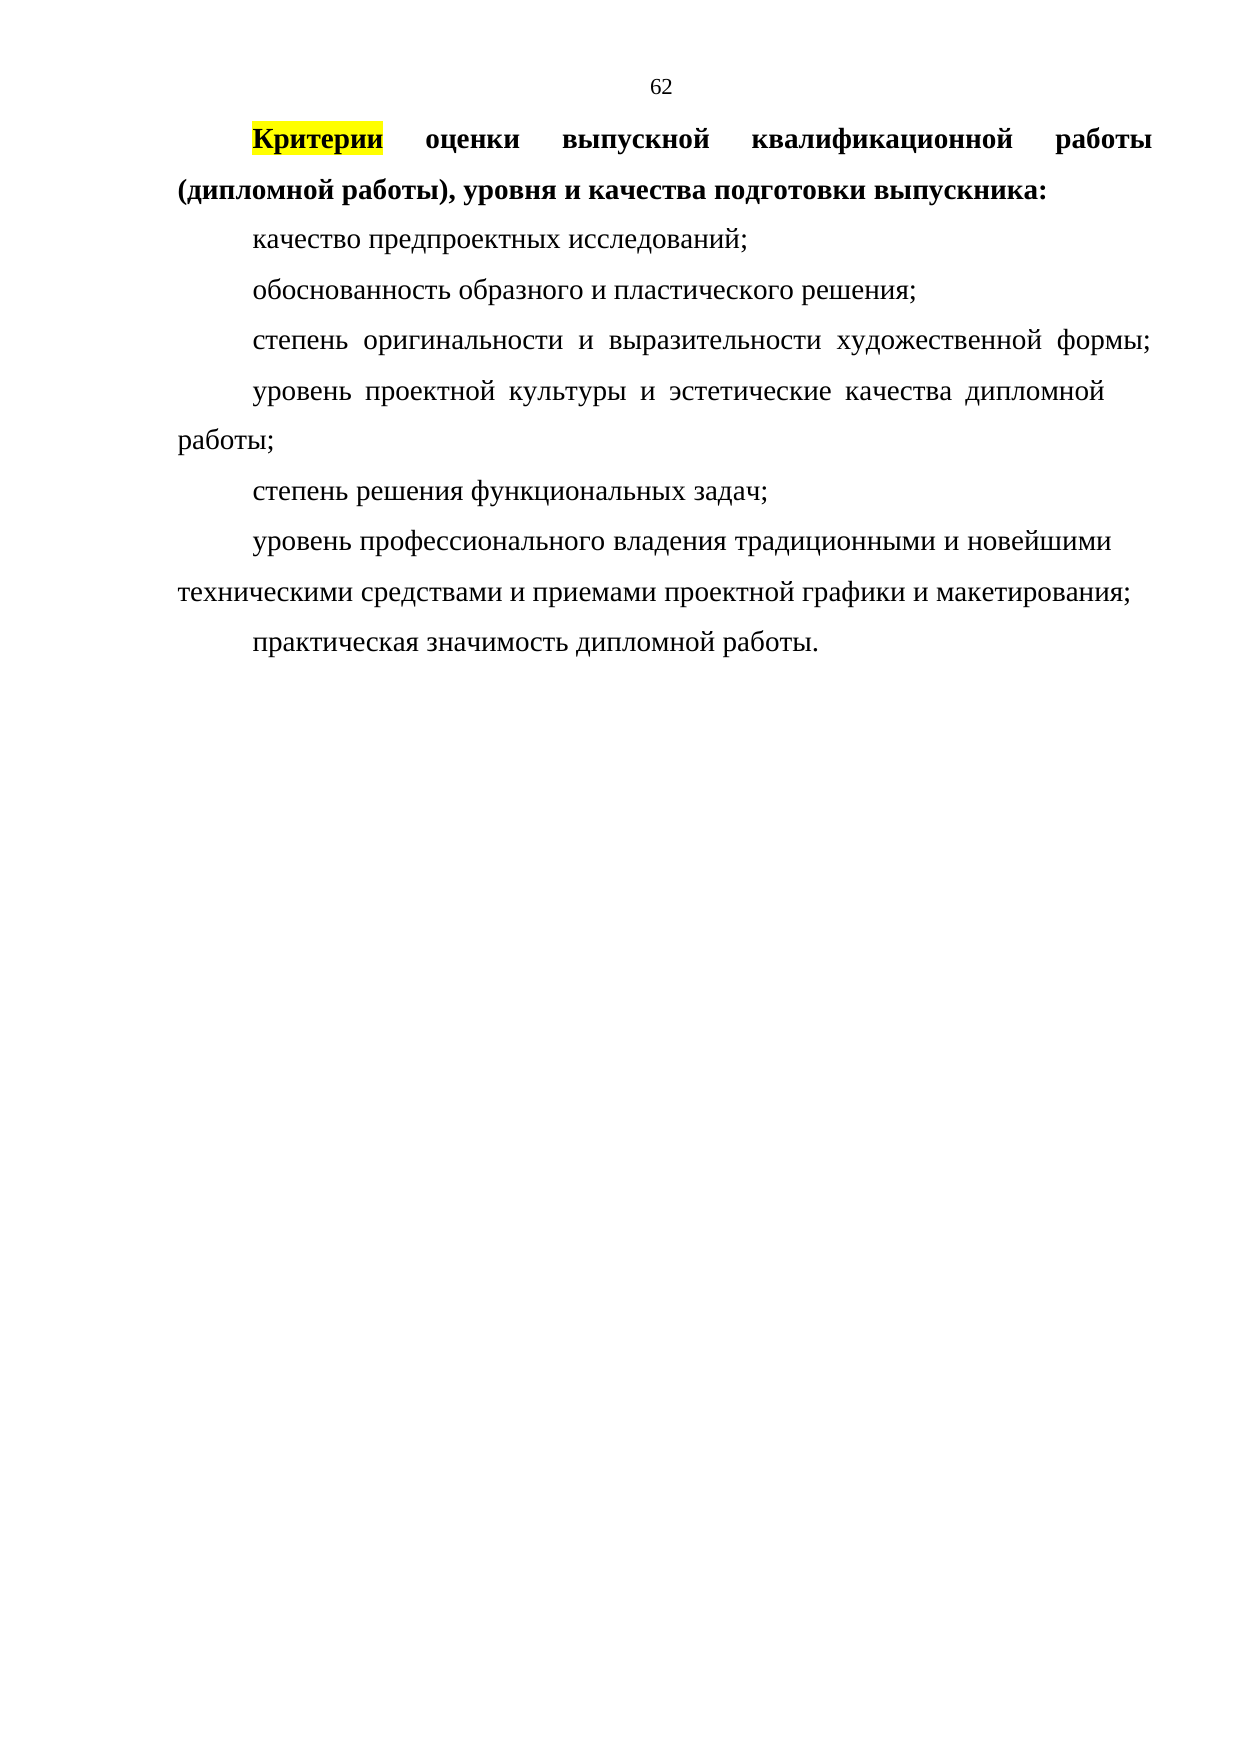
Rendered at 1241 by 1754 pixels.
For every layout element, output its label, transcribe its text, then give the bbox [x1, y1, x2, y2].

text Критерии оценки выпускной квалификационной работы (дипломной работы), уровня и качества подготовки выпускника: [177, 121, 1152, 205]
text обоснованность образного и пластического решения; [252, 272, 1205, 305]
text работы; [177, 423, 1205, 456]
text уровень профессионального владения традиционными и новейшими техническими средствами и приемами проектной графики и макетирования; [177, 523, 1205, 607]
text степень оригинальности и выразительности художественной формы; уровень проектной культуры и эстетические качества дипломной [252, 322, 1151, 406]
text качество предпроектных исследований; [252, 222, 1205, 255]
text практическая значимость дипломной работы. [252, 624, 821, 658]
text степень решения функциональных задач; [252, 473, 1205, 507]
